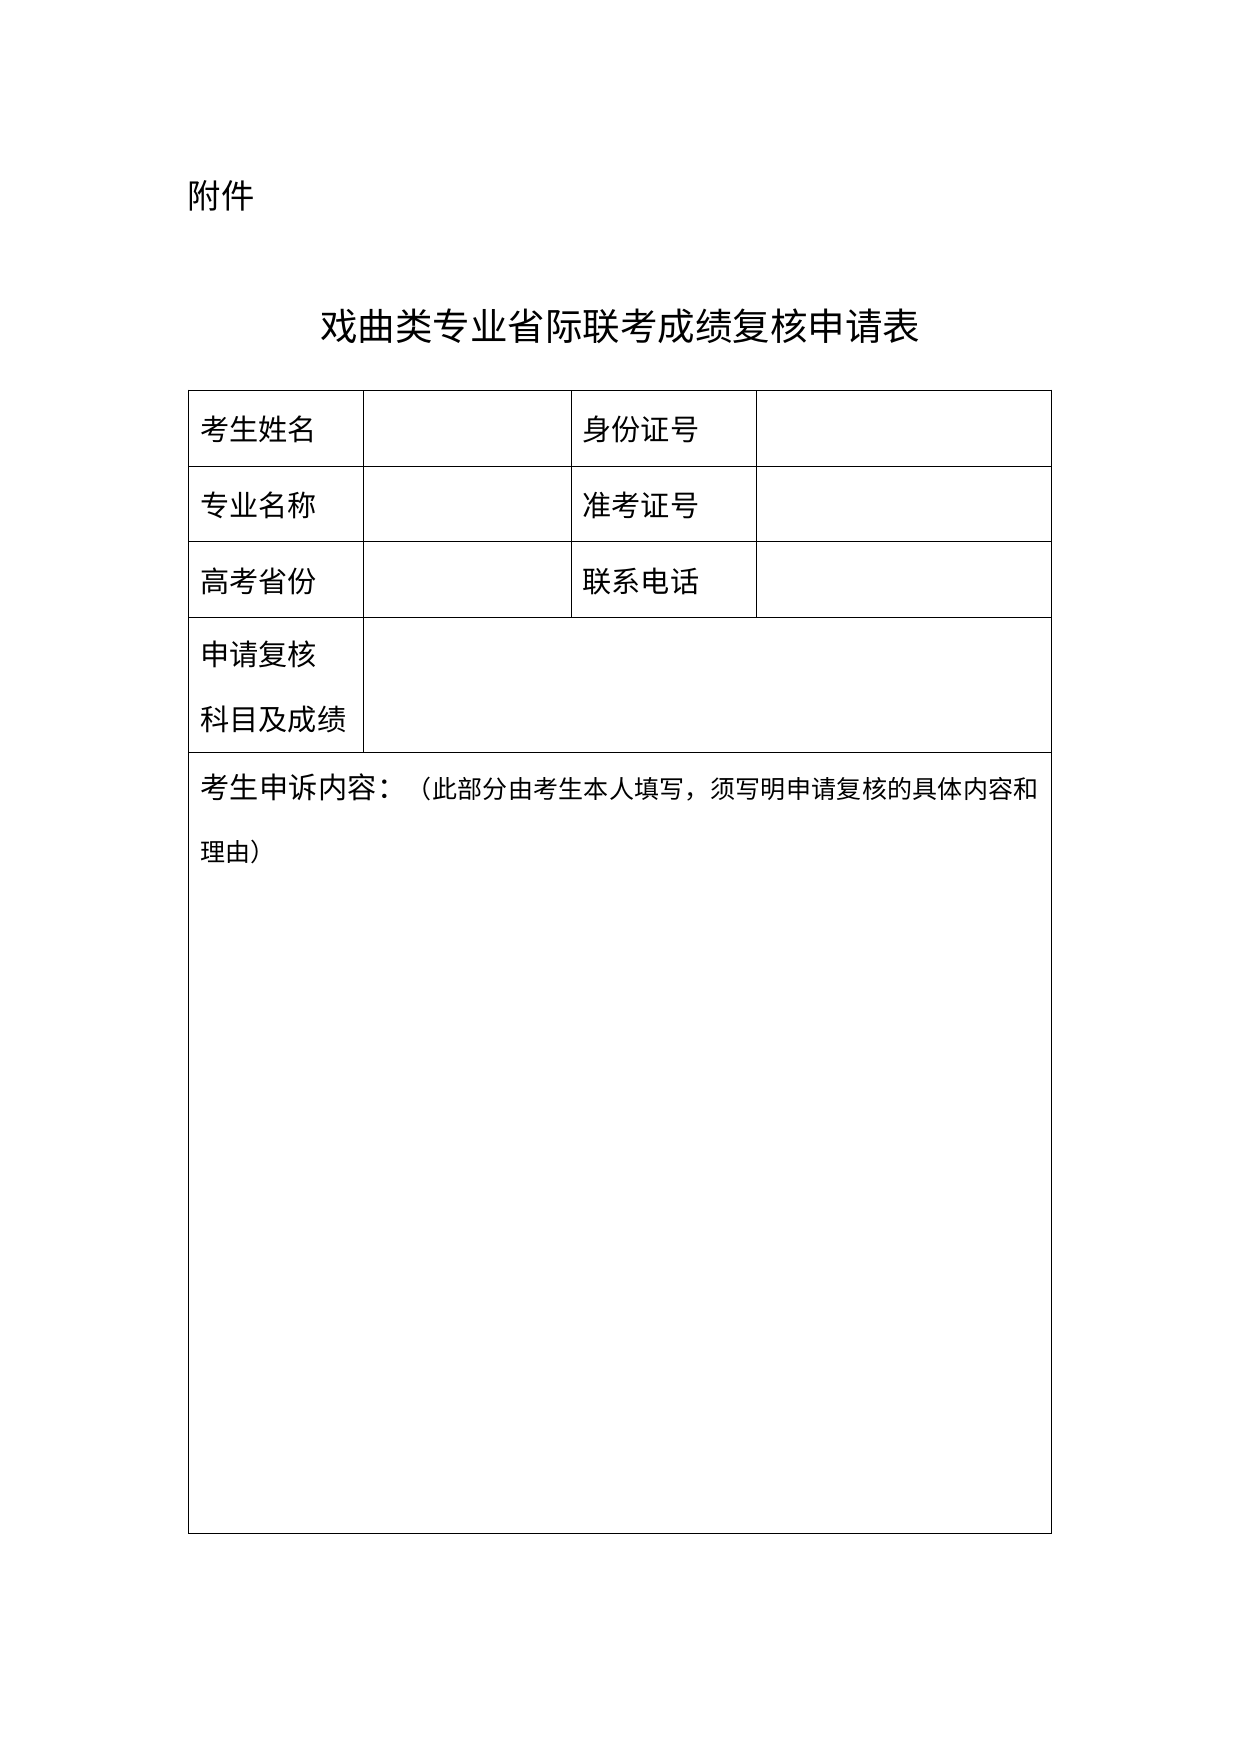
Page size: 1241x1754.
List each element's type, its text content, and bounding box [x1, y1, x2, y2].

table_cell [189, 753, 1051, 1533]
table_cell 联系电话 [572, 542, 756, 617]
table_header [757, 391, 1051, 466]
table_cell [364, 542, 571, 617]
table_cell [757, 467, 1051, 541]
table_cell 准考证号 [572, 467, 756, 541]
text 戏曲类专业省际联考成绩复核申请表 [187, 292, 1053, 357]
table_header 身份证号 [572, 391, 756, 466]
table_cell [364, 467, 571, 541]
table_cell [364, 618, 1051, 752]
table_cell 专业名称 [189, 467, 363, 541]
table_header 考生姓名 [189, 391, 363, 466]
table_cell 高考省份 [189, 542, 363, 617]
table_cell 申请复核 科目及成绩 [189, 618, 363, 752]
table_cell [757, 542, 1051, 617]
table_header [364, 391, 571, 466]
text 附件 [187, 162, 1053, 227]
